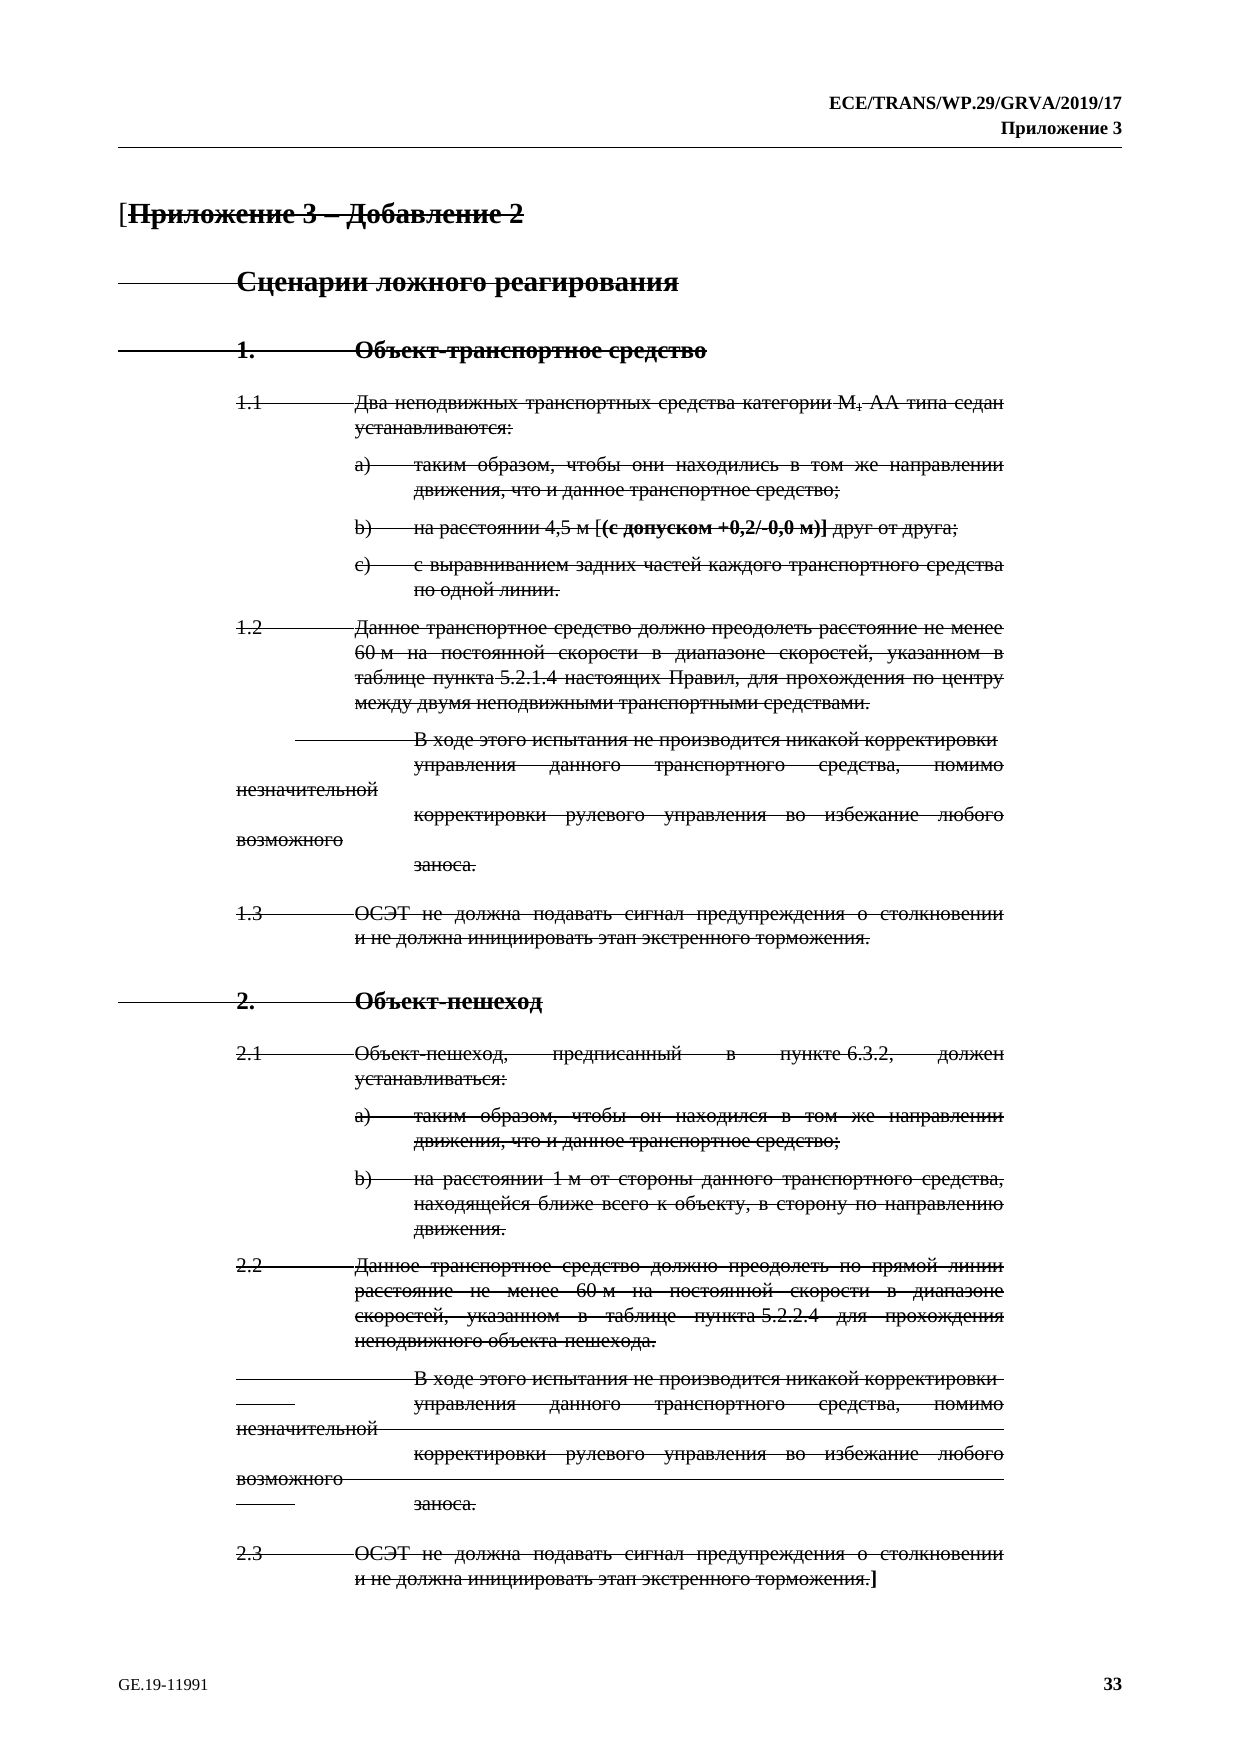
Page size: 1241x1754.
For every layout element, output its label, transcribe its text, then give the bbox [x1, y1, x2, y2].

text a) таким образом, чтобы он находился в том же направлении движения, что и данное транспортное средство; [354, 1117, 1004, 1152]
text 2. Объект-пешеход [118, 987, 1004, 1015]
text 1.3 ОСЭТ не должна подавать сигнал предупреждения о столкновении и не должна инициировать этап экстренного торможения. [236, 915, 1004, 949]
text a) таким образом, чтобы они находились в том же направлении движения, что и данное транспортное средство; [354, 451, 1004, 465]
text 2.1 Объект-пешеход, предписанный в пункте 6.3.2, должен устанавливаться: [236, 1055, 1004, 1090]
text В ходе этого испытания не производится никакой корректировки управления данного транспортного средства, помимо незначительной корректировки рулевого управления во избежание любого возможного заноса. [236, 726, 1004, 876]
text c) с выравниванием задних частей каждого транспортного средства по одной линии. [354, 566, 1004, 601]
text b) на расстоянии 1 м от стороны данного транспортного средства, находящейся ближе всего к объекту, в сторону по направлению движения. [354, 1180, 1004, 1240]
text Сценарии ложного реагирования [118, 267, 1004, 298]
text c) с выравниванием задних частей каждого транспортного средства по одной линии. [354, 551, 1004, 565]
text 1.2 Данное транспортное средство должно преодолеть расстояние не менее 60 м на постоянной скорости в диапазоне скоростей, указанном в таблице пункта 5.2.1.4 настоящих Правил, для прохождения по центру между двумя неподвижными транспортными средствами. [236, 629, 1004, 714]
text 1. Объект-транспортное средство [118, 336, 1004, 364]
text В ходе этого испытания не производится никакой корректировки управления данного транспортного средства, помимо незначительной корректировки рулевого управления во избежание любого возможного заноса. [236, 1380, 1004, 1429]
text 2.3 ОСЭТ не должна подавать сигнал предупреждения о столкновении и не должна инициировать этап экстренного торможения.] [236, 1555, 1004, 1590]
text 1.1 Два неподвижных транспортных средства категории M1 AA типа седан устанавливаются: [236, 389, 1004, 439]
text b) на расстоянии 4,5 м [(с допуском +0,2/-0,0 м)] друг от друга; [354, 514, 1004, 539]
text 2.3 ОСЭТ не должна подавать сигнал предупреждения о столкновении и не должна инициировать этап экстренного торможения.] [236, 1540, 1004, 1554]
text 2.2 Данное транспортное средство должно преодолеть по прямой линии расстояние не менее 60 м на постоянной скорости в диапазоне скоростей, указанном в таблице пункта 5.2.2.4 для прохождения неподвижного объекта-пешехода. [236, 1267, 1004, 1352]
text a) таким образом, чтобы он находился в том же направлении движения, что и данное транспортное средство; [354, 1102, 1004, 1116]
text В ходе этого испытания не производится никакой корректировки управления данного транспортного средства, помимо незначительной корректировки рулевого управления во избежание любого возможного заноса. [236, 1480, 1004, 1515]
text [Приложение 3 – Добавление 2 [118, 198, 1004, 229]
text В ходе этого испытания не производится никакой корректировки управления данного транспортного средства, помимо незначительной корректировки рулевого управления во избежание любого возможного заноса. [236, 1430, 1004, 1479]
text a) таким образом, чтобы они находились в том же направлении движения, что и данное транспортное средство; [354, 466, 1004, 501]
text b) на расстоянии 1 м от стороны данного транспортного средства, находящейся ближе всего к объекту, в сторону по направлению движения. [354, 1165, 1004, 1179]
text 1.3 ОСЭТ не должна подавать сигнал предупреждения о столкновении и не должна инициировать этап экстренного торможения. [236, 901, 1004, 914]
text 2.1 Объект-пешеход, предписанный в пункте 6.3.2, должен устанавливаться: [236, 1040, 1004, 1054]
